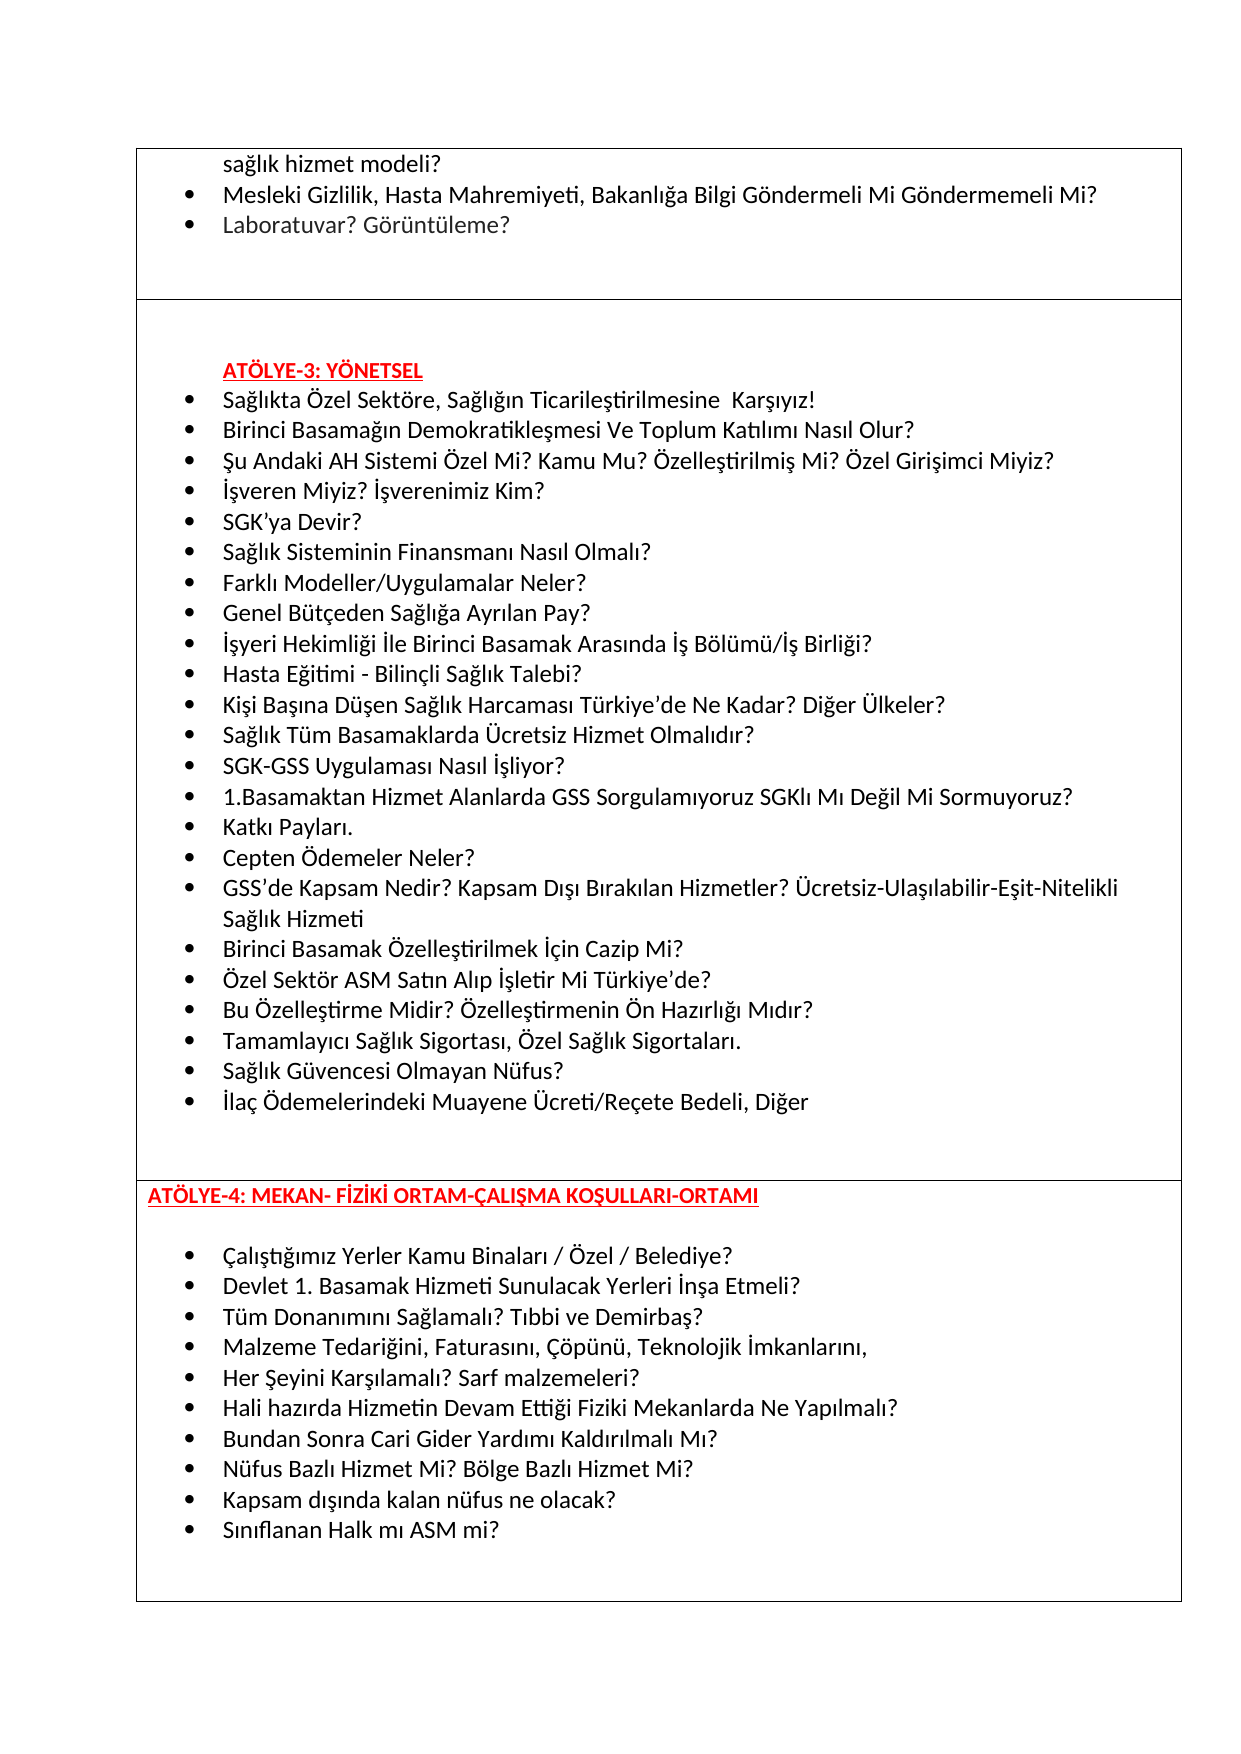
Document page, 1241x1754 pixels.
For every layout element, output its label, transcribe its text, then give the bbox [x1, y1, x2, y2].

table_cell ATÖLYE-4: MEKAN- FİZİKİ ORTAM-ÇALIŞMA KOŞULLARI-ORTAMI Çalıştığımız Yerler Kamu Binaları / Özel / Belediye? Devlet 1. Basamak Hizmeti Sunulacak Yerleri İnşa Etmeli? Tüm Donanımını Sağlamalı? Tıbbi ve Demirbaş? Malzeme Tedariğini, Faturasını, Çöpünü, Teknolojik İmkanlarını, Her Şeyini Karşılamalı? Sarf malzemeleri? Hali hazırda Hizmetin Devam Ettiği Fiziki Mekanlarda Ne Yapılmalı? Bundan Sonra Cari Gider Yardımı Kaldırılmalı Mı? Nüfus Bazlı Hizmet Mi? Bölge Bazlı Hizmet Mi? Kapsam dışında kalan nüfus ne olacak? Sınıflanan Halk mı ASM mi? [137, 1181, 1181, 1601]
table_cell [137, 149, 1181, 299]
table_cell ATÖLYE-3: YÖNETSEL Sağlıkta Özel Sektöre, Sağlığın Ticarileştirilmesine Karşıyız! Birinci Basamağın Demokratikleşmesi Ve Toplum Katılımı Nasıl Olur? Şu Andaki AH Sistemi Özel Mi? Kamu Mu? Özelleştirilmiş Mi? Özel Girişimci Miyiz? İşveren Miyiz? İşverenimiz Kim? SGK’ya Devir? Sağlık Sisteminin Finansmanı Nasıl Olmalı? Farklı Modeller/Uygulamalar Neler? Genel Bütçeden Sağlığa Ayrılan Pay? İşyeri Hekimliği İle Birinci Basamak Arasında İş Bölümü/İş Birliği? Hasta Eğitimi - Bilinçli Sağlık Talebi? Kişi Başına Düşen Sağlık Harcaması Türkiye’de Ne Kadar? Diğer Ülkeler? Sağlık Tüm Basamaklarda Ücretsiz Hizmet Olmalıdır? SGK-GSS Uygulaması Nasıl İşliyor? 1.Basamaktan Hizmet Alanlarda GSS Sorgulamıyoruz SGKlı Mı Değil Mi Sormuyoruz? Katkı Payları. Cepten Ödemeler Neler? GSS’de Kapsam Nedir? Kapsam Dışı Bırakılan Hizmetler? Ücretsiz-Ulaşılabilir-Eşit-Nitelikli Sağlık Hizmeti Birinci Basamak Özelleştirilmek İçin Cazip Mi? Özel Sektör ASM Satın Alıp İşletir Mi Türkiye’de? Bu Özelleştirme Midir? Özelleştirmenin Ön Hazırlığı Mıdır? Tamamlayıcı Sağlık Sigortası, Özel Sağlık Sigortaları. Sağlık Güvencesi Olmayan Nüfus? İlaç Ödemelerindeki Muayene Ücreti/Reçete Bedeli, Diğer [137, 300, 1181, 1180]
